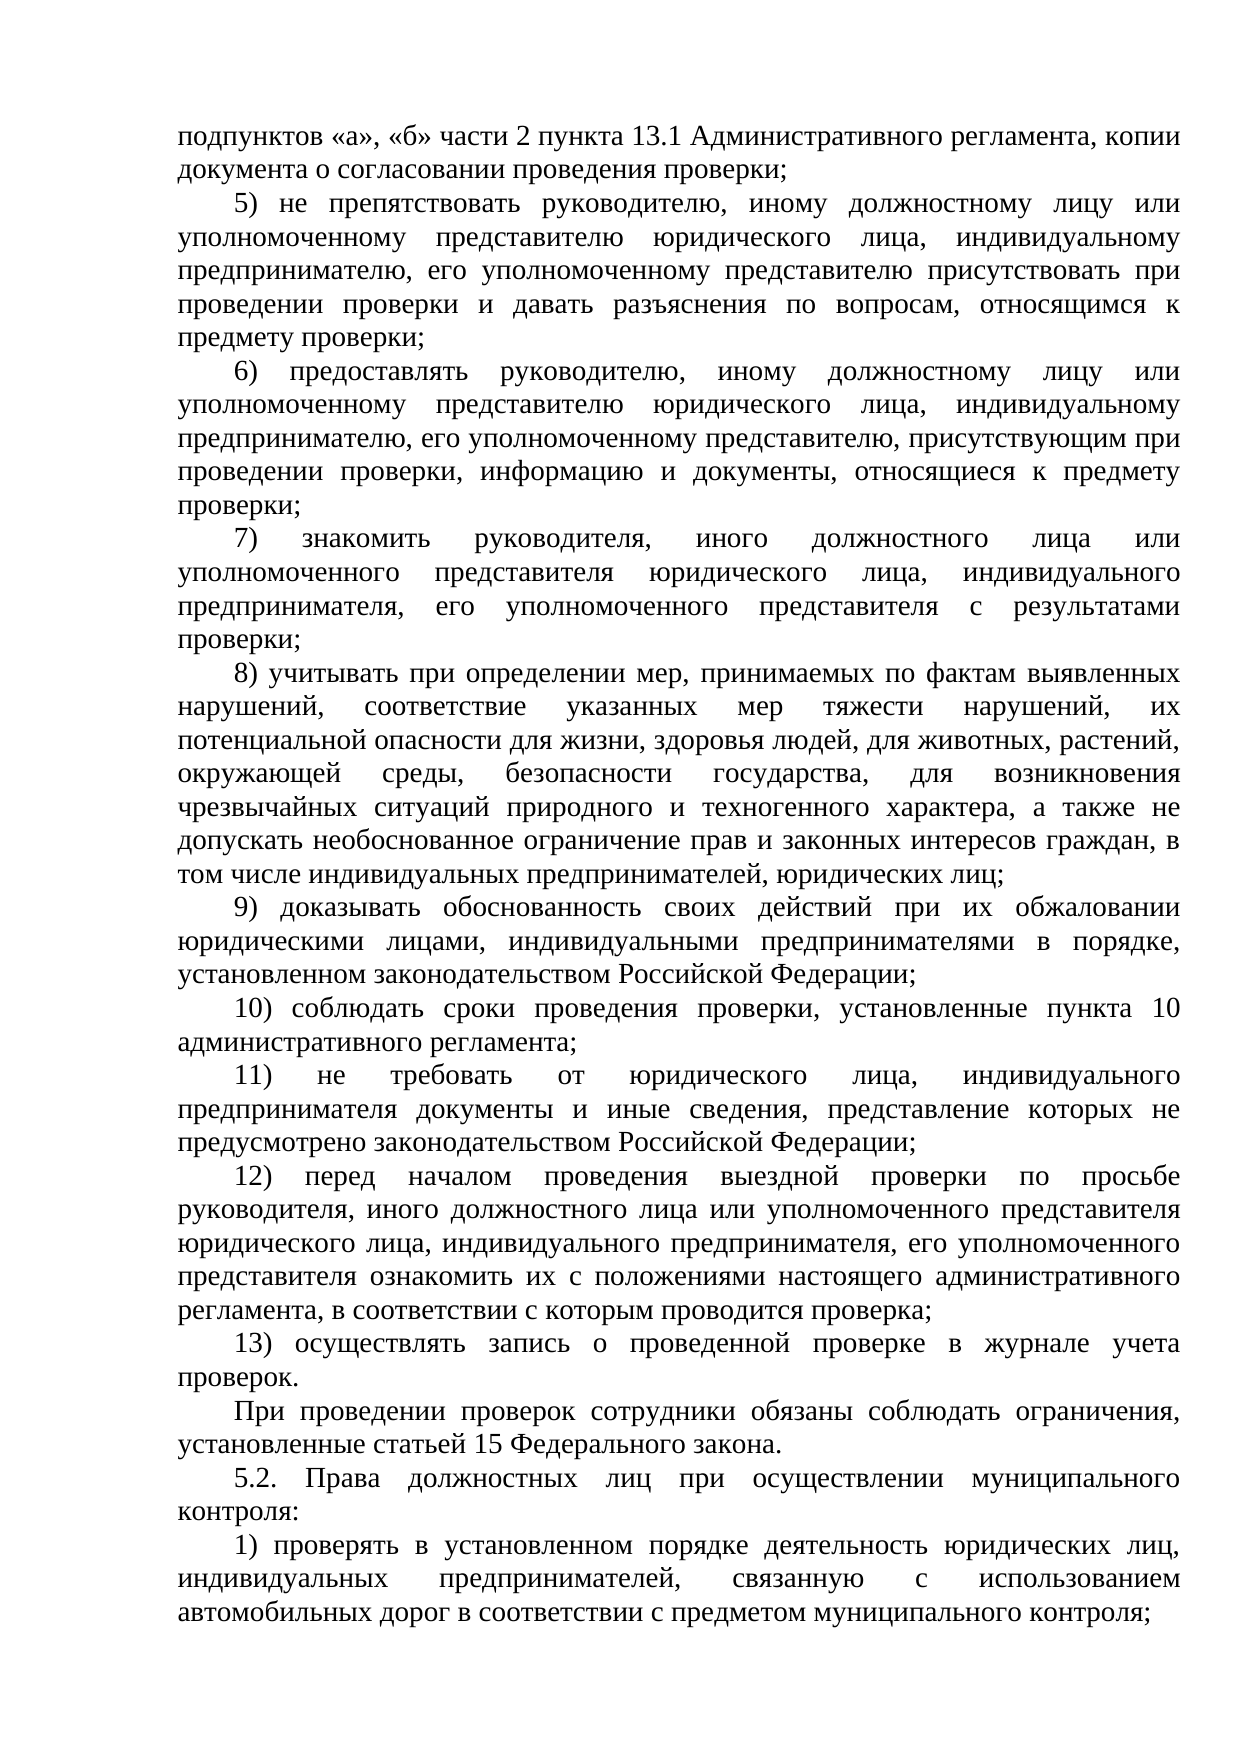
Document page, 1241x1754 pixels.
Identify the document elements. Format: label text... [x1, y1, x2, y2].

text 1) проверять в установленном порядке деятельность юридических лиц, индивидуальных предпринимателей, связанную с использованием автомобильных дорог в соответствии с предметом муниципального контроля; [177, 1527, 1181, 1627]
text 12) перед началом проведения выездной проверки по просьбе руководителя, иного должностного лица или уполномоченного представителя юридического лица, индивидуального предпринимателя, его уполномоченного представителя ознакомить их с положениями настоящего административного регламента, в соответствии с которым проводится проверка; [177, 1158, 1181, 1326]
text 8) учитывать при определении мер, принимаемых по фактам выявленных нарушений, соответствие указанных мер тяжести нарушений, их потенциальной опасности для жизни, здоровья людей, для животных, растений, окружающей среды, безопасности государства, для возникновения чрезвычайных ситуаций природного и техногенного характера, а также не допускать необоснованное ограничение прав и законных интересов граждан, в том числе индивидуальных предпринимателей, юридических лиц; [177, 655, 1181, 889]
text 5.2. Права должностных лиц при осуществлении муниципального контроля: [177, 1460, 1181, 1527]
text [177, 118, 1181, 185]
text 7) знакомить руководителя, иного должностного лица или уполномоченного представителя юридического лица, индивидуального предпринимателя, его уполномоченного представителя с результатами проверки; [177, 521, 1181, 655]
text 5) не препятствовать руководителю, иному должностному лицу или уполномоченному представителю юридического лица, индивидуальному предпринимателю, его уполномоченному представителю присутствовать при проведении проверки и давать разъяснения по вопросам, относящимся к предмету проверки; [177, 185, 1181, 353]
text При проведении проверок сотрудники обязаны соблюдать ограничения, установленные статьей 15 Федерального закона. [177, 1393, 1181, 1460]
text 11) не требовать от юридического лица, индивидуального предпринимателя документы и иные сведения, представление которых не предусмотрено законодательством Российской Федерации; [177, 1057, 1181, 1158]
text 10) соблюдать сроки проведения проверки, установленные пункта 10 административного регламента; [177, 990, 1181, 1057]
text 13) осуществлять запись о проведенной проверке в журнале учета проверок. [177, 1326, 1181, 1393]
text 9) доказывать обоснованность своих действий при их обжаловании юридическими лицами, индивидуальными предпринимателями в порядке, установленном законодательством Российской Федерации; [177, 889, 1181, 990]
text 6) предоставлять руководителю, иному должностному лицу или уполномоченному представителю юридического лица, индивидуальному предпринимателю, его уполномоченному представителю, присутствующим при проведении проверки, информацию и документы, относящиеся к предмету проверки; [177, 353, 1181, 521]
